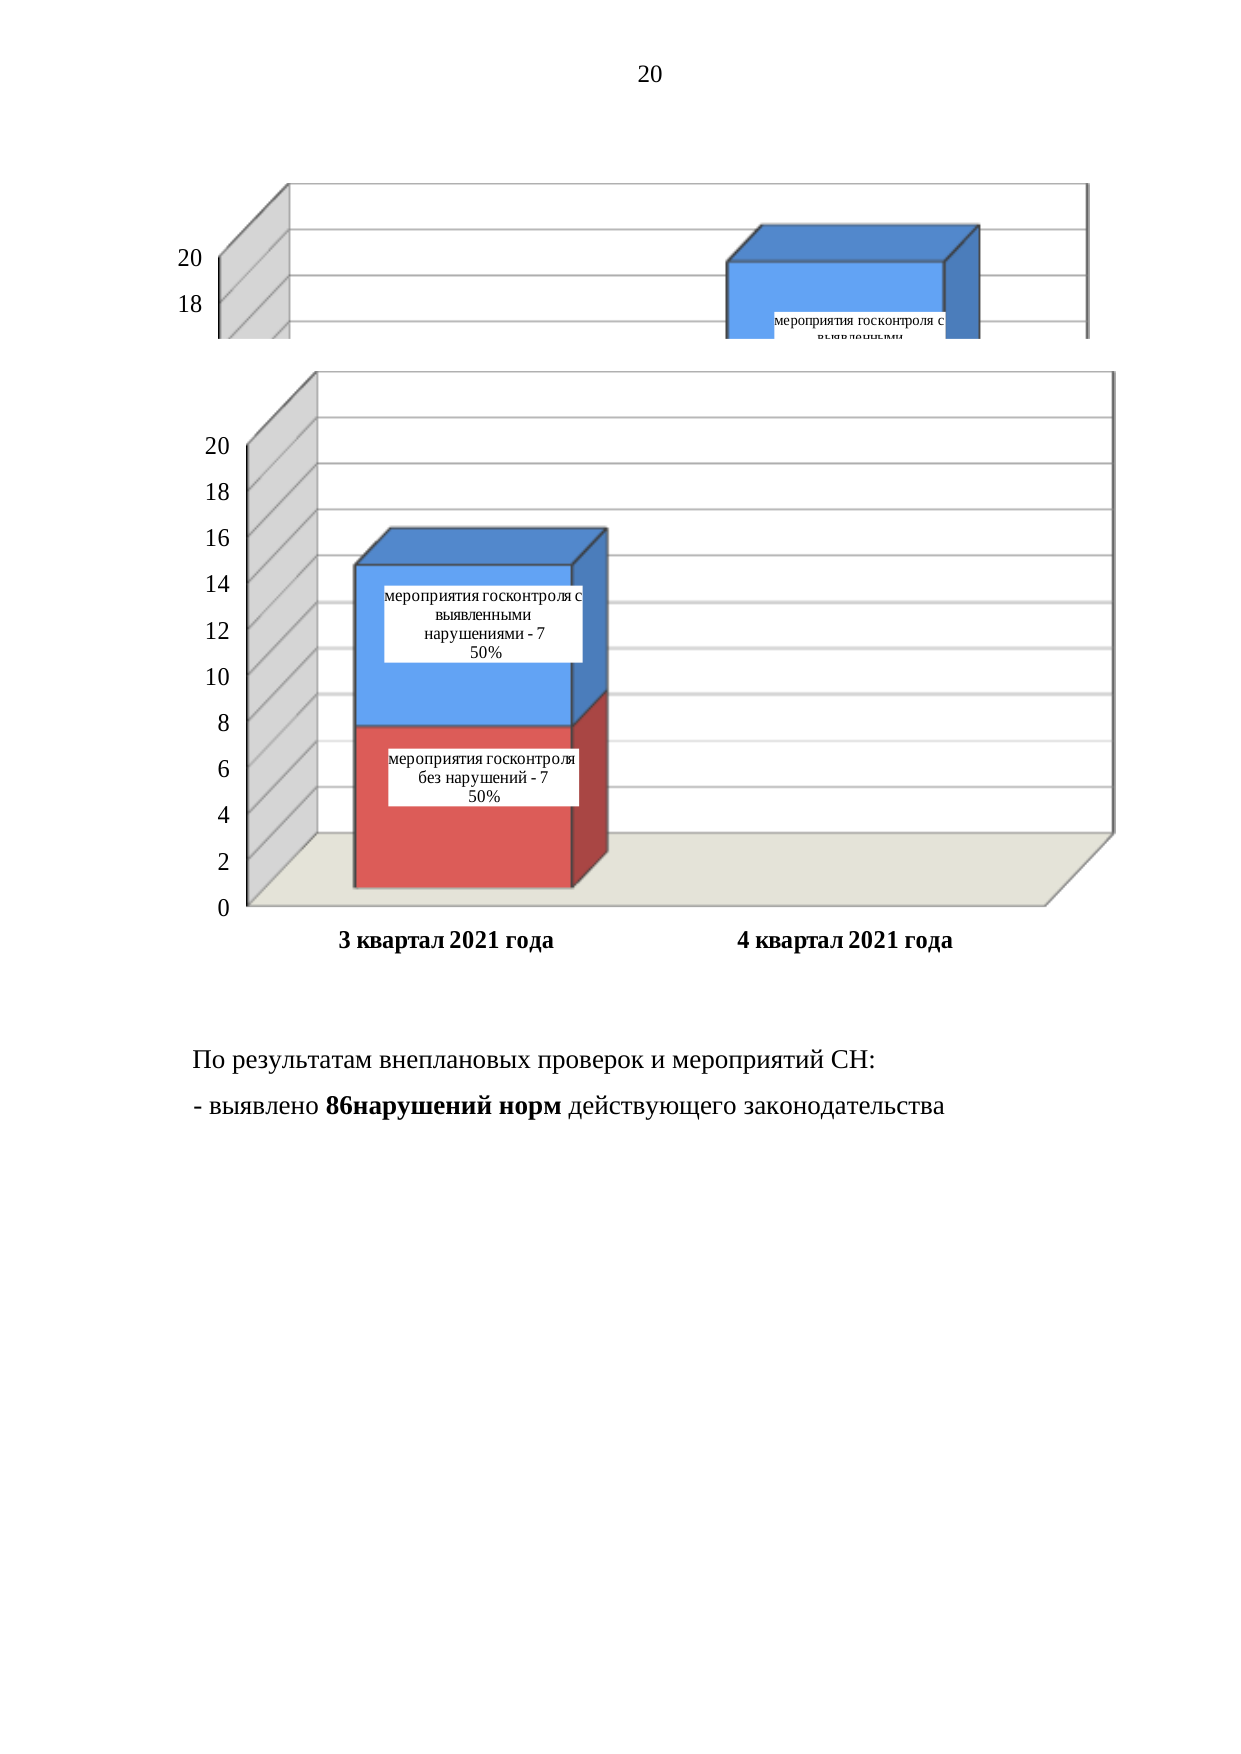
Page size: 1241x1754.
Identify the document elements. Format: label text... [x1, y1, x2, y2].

text - выявлено 86нарушений норм действующего законодательства [118, 1089, 1181, 1121]
text По результатам внеплановых проверок и мероприятий СН: [118, 1043, 1181, 1074]
